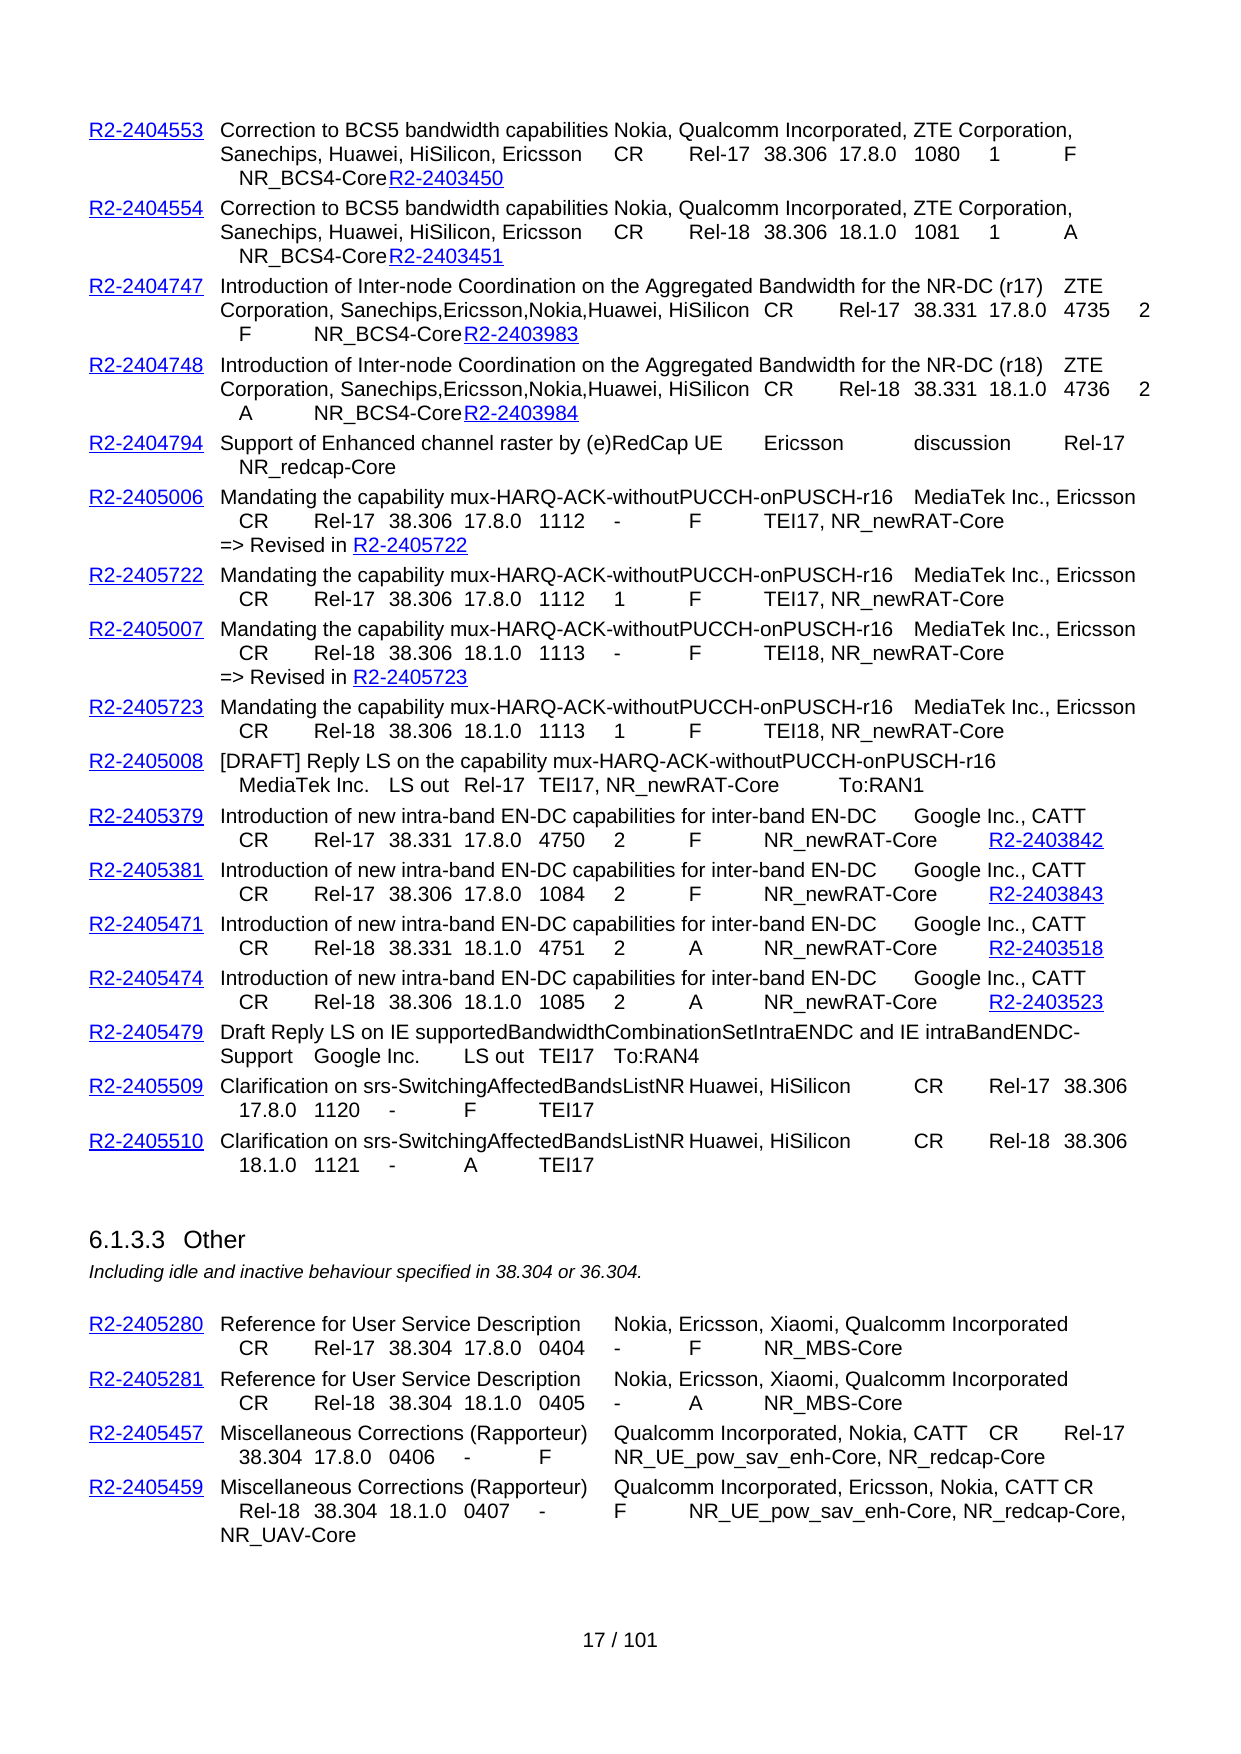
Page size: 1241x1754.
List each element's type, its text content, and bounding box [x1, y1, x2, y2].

text Including idle and inactive behaviour specified in 38.304 or 36.304. [89, 1260, 1152, 1282]
title R2-2405471 Introduction of new intra-band EN-DC capabilities for inter-band EN-DC Google Inc., CATT CR Rel-18 38.331 18.1.0 4751 2 A NR_newRAT-Core R2-2403518 [89, 912, 1152, 960]
title R2-2405474 Introduction of new intra-band EN-DC capabilities for inter-band EN-DC Google Inc., CATT CR Rel-18 38.306 18.1.0 1085 2 A NR_newRAT-Core R2-2403523 [89, 966, 1152, 1014]
title R2-2404554 Correction to BCS5 bandwidth capabilities Nokia, Qualcomm Incorporated, ZTE Corporation, Sanechips, Huawei, HiSilicon, Ericsson CR Rel-18 38.306 18.1.0 1081 1 A NR_BCS4-Core R2-2403451 [89, 196, 1152, 268]
title R2-2405007 Mandating the capability mux-HARQ-ACK-withoutPUCCH-onPUSCH-r16 MediaTek Inc., Ericsson CR Rel-18 38.306 18.1.0 1113 - F TEI18, NR_newRAT-Core [89, 617, 1152, 665]
title R2-2404794 Support of Enhanced channel raster by (e)RedCap UE Ericsson discussion Rel-17 NR_redcap-Core [89, 431, 1152, 478]
title R2-2405381 Introduction of new intra-band EN-DC capabilities for inter-band EN-DC Google Inc., CATT CR Rel-17 38.306 17.8.0 1084 2 F NR_newRAT-Core R2-2403843 [89, 858, 1152, 906]
title R2-2405008 [DRAFT] Reply LS on the capability mux-HARQ-ACK-withoutPUCCH-onPUSCH-r16 MediaTek Inc. LS out Rel-17 TEI17, NR_newRAT-Core To:RAN1 [89, 749, 1152, 797]
text => Revised in R2-2405722 [220, 533, 1152, 557]
title R2-2405510 Clarification on srs-SwitchingAffectedBandsListNR Huawei, HiSilicon CR Rel-18 38.306 18.1.0 1121 - A TEI17 [89, 1128, 1152, 1176]
subtitle 6.1.3.3 Other [89, 1225, 1152, 1254]
title R2-2405722 Mandating the capability mux-HARQ-ACK-withoutPUCCH-onPUSCH-r16 MediaTek Inc., Ericsson CR Rel-17 38.306 17.8.0 1112 1 F TEI17, NR_newRAT-Core [89, 563, 1152, 611]
title R2-2404747 Introduction of Inter-node Coordination on the Aggregated Bandwidth for the NR-DC (r17) ZTE Corporation, Sanechips,Ericsson,Nokia,Huawei, HiSilicon CR Rel-17 38.331 17.8.0 4735 2 F NR_BCS4-Core R2-2403983 [89, 274, 1152, 346]
title R2-2405281 Reference for User Service Description Nokia, Ericsson, Xiaomi, Qualcomm Incorporated CR Rel-18 38.304 18.1.0 0405 - A NR_MBS-Core [89, 1366, 1152, 1414]
title R2-2405379 Introduction of new intra-band EN-DC capabilities for inter-band EN-DC Google Inc., CATT CR Rel-17 38.331 17.8.0 4750 2 F NR_newRAT-Core R2-2403842 [89, 803, 1152, 851]
title R2-2405723 Mandating the capability mux-HARQ-ACK-withoutPUCCH-onPUSCH-r16 MediaTek Inc., Ericsson CR Rel-18 38.306 18.1.0 1113 1 F TEI18, NR_newRAT-Core [89, 695, 1152, 743]
title R2-2405509 Clarification on srs-SwitchingAffectedBandsListNR Huawei, HiSilicon CR Rel-17 38.306 17.8.0 1120 - F TEI17 [89, 1074, 1152, 1122]
title R2-2405457 Miscellaneous Corrections (Rapporteur) Qualcomm Incorporated, Nokia, CATT CR Rel-17 38.304 17.8.0 0406 - F NR_UE_pow_sav_enh-Core, NR_redcap-Core [89, 1421, 1152, 1468]
title R2-2405479 Draft Reply LS on IE supportedBandwidthCombinationSetIntraENDC and IE intraBandENDC-Support Google Inc. LS out TEI17 To:RAN4 [89, 1020, 1152, 1068]
title R2-2404748 Introduction of Inter-node Coordination on the Aggregated Bandwidth for the NR-DC (r18) ZTE Corporation, Sanechips,Ericsson,Nokia,Huawei, HiSilicon CR Rel-18 38.331 18.1.0 4736 2 A NR_BCS4-Core R2-2403984 [89, 352, 1152, 424]
text => Revised in R2-2405723 [220, 665, 1152, 689]
title R2-2404553 Correction to BCS5 bandwidth capabilities Nokia, Qualcomm Incorporated, ZTE Corporation, Sanechips, Huawei, HiSilicon, Ericsson CR Rel-17 38.306 17.8.0 1080 1 F NR_BCS4-Core R2-2403450 [89, 118, 1152, 190]
title R2-2405459 Miscellaneous Corrections (Rapporteur) Qualcomm Incorporated, Ericsson, Nokia, CATT CR Rel-18 38.304 18.1.0 0407 - F NR_UE_pow_sav_enh-Core, NR_redcap-Core, NR_UAV-Core [89, 1475, 1152, 1547]
title R2-2405280 Reference for User Service Description Nokia, Ericsson, Xiaomi, Qualcomm Incorporated CR Rel-17 38.304 17.8.0 0404 - F NR_MBS-Core [89, 1312, 1152, 1360]
title R2-2405006 Mandating the capability mux-HARQ-ACK-withoutPUCCH-onPUSCH-r16 MediaTek Inc., Ericsson CR Rel-17 38.306 17.8.0 1112 - F TEI17, NR_newRAT-Core [89, 485, 1152, 533]
